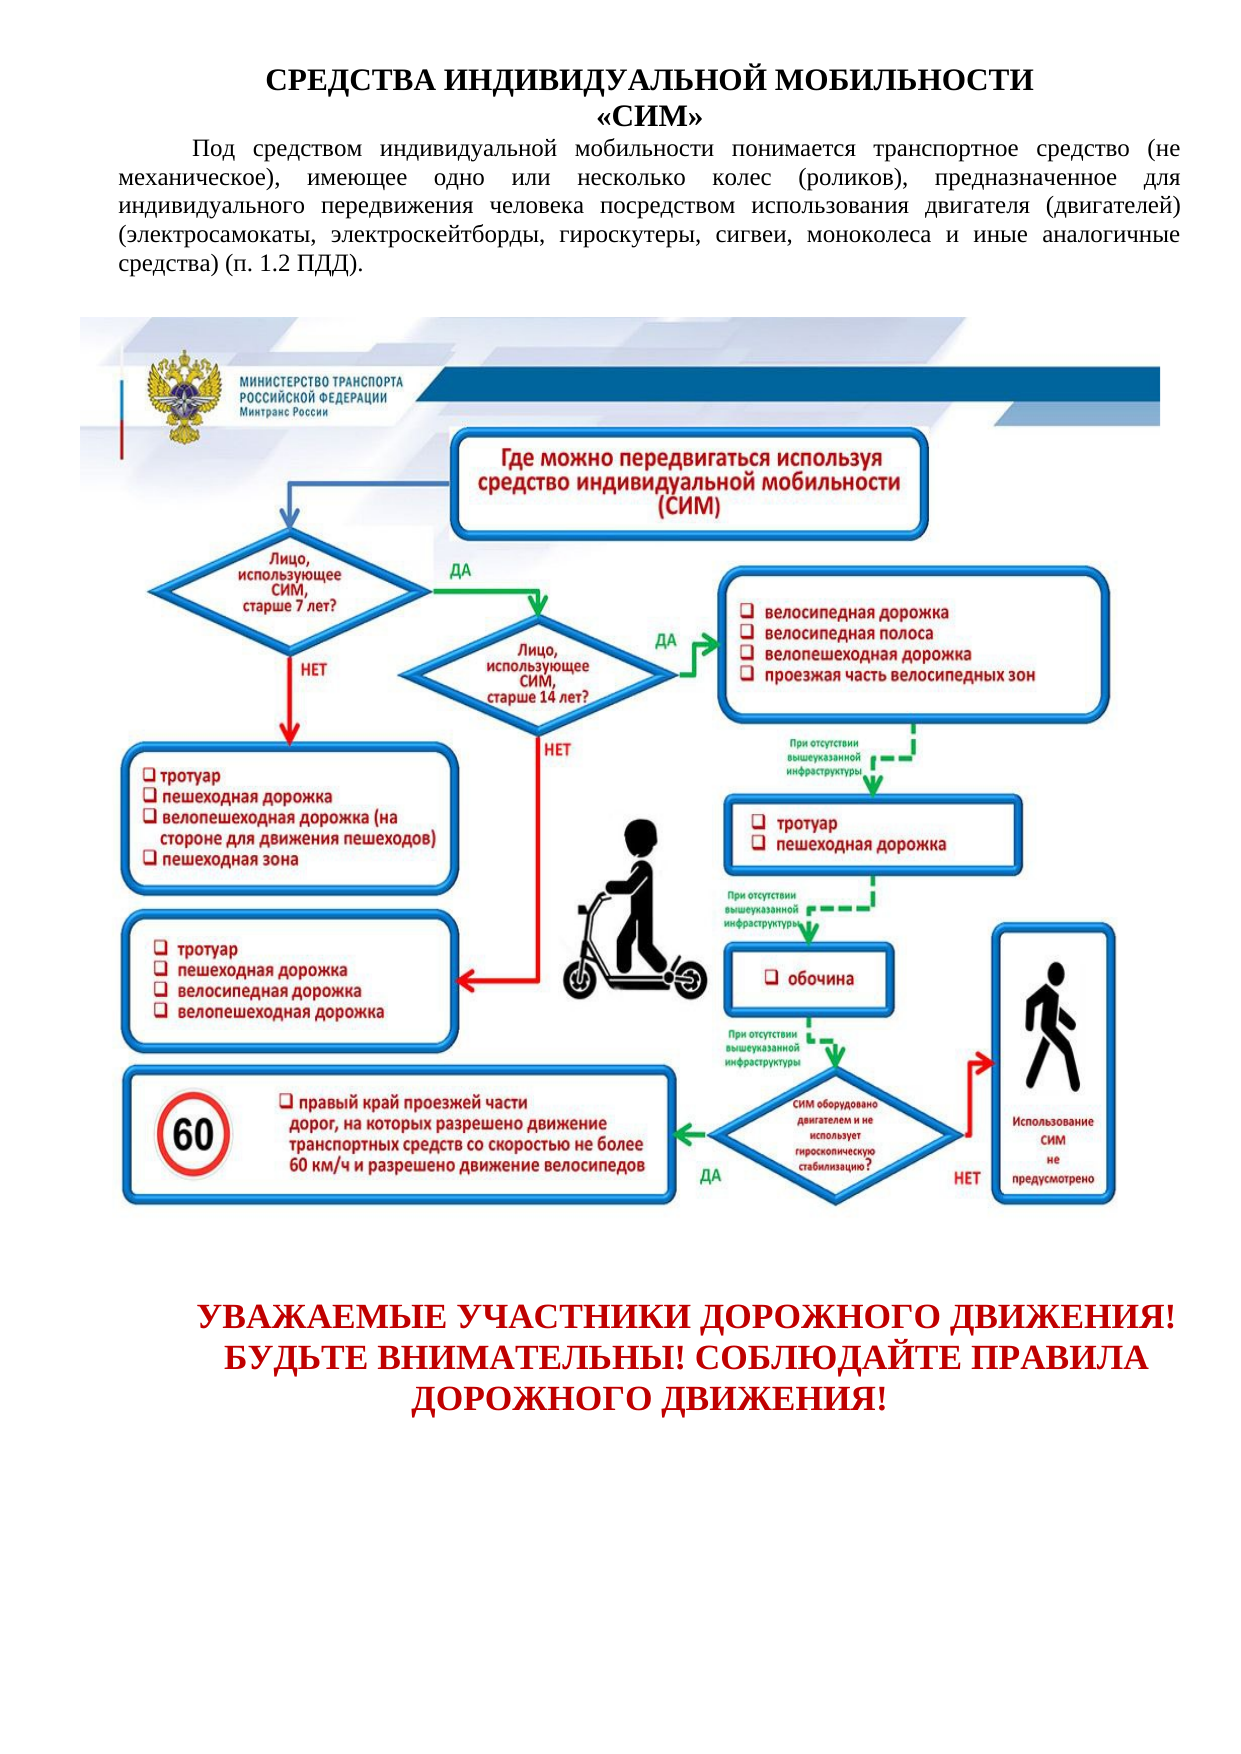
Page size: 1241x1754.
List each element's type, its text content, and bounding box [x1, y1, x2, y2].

text Под средством индивидуальной мобильности понимается транспортное средство (не механическое), имеющее одно или несколько колес (роликов), предназначенное для индивидуального передвижения человека посредством использования двигателя (двигателей) (электросамокаты, электроскейтборды, гироскутеры, сигвеи, моноколеса и иные аналогичные средства) (п. 1.2 ПДД). [118, 133, 1181, 277]
text БУДЬТЕ ВНИМАТЕЛЬНЫ! СОБЛЮДАЙТЕ ПРАВИЛА ДОРОЖНОГО ДВИЖЕНИЯ! [118, 1337, 1181, 1418]
picture [80, 317, 1161, 1255]
text УВАЖАЕМЫЕ УЧАСТНИКИ ДОРОЖНОГО ДВИЖЕНИЯ! [118, 1296, 1181, 1337]
text «СИМ» [118, 97, 1181, 133]
text СРЕДСТВА ИНДИВИДУАЛЬНОЙ МОБИЛЬНОСТИ [118, 61, 1181, 97]
